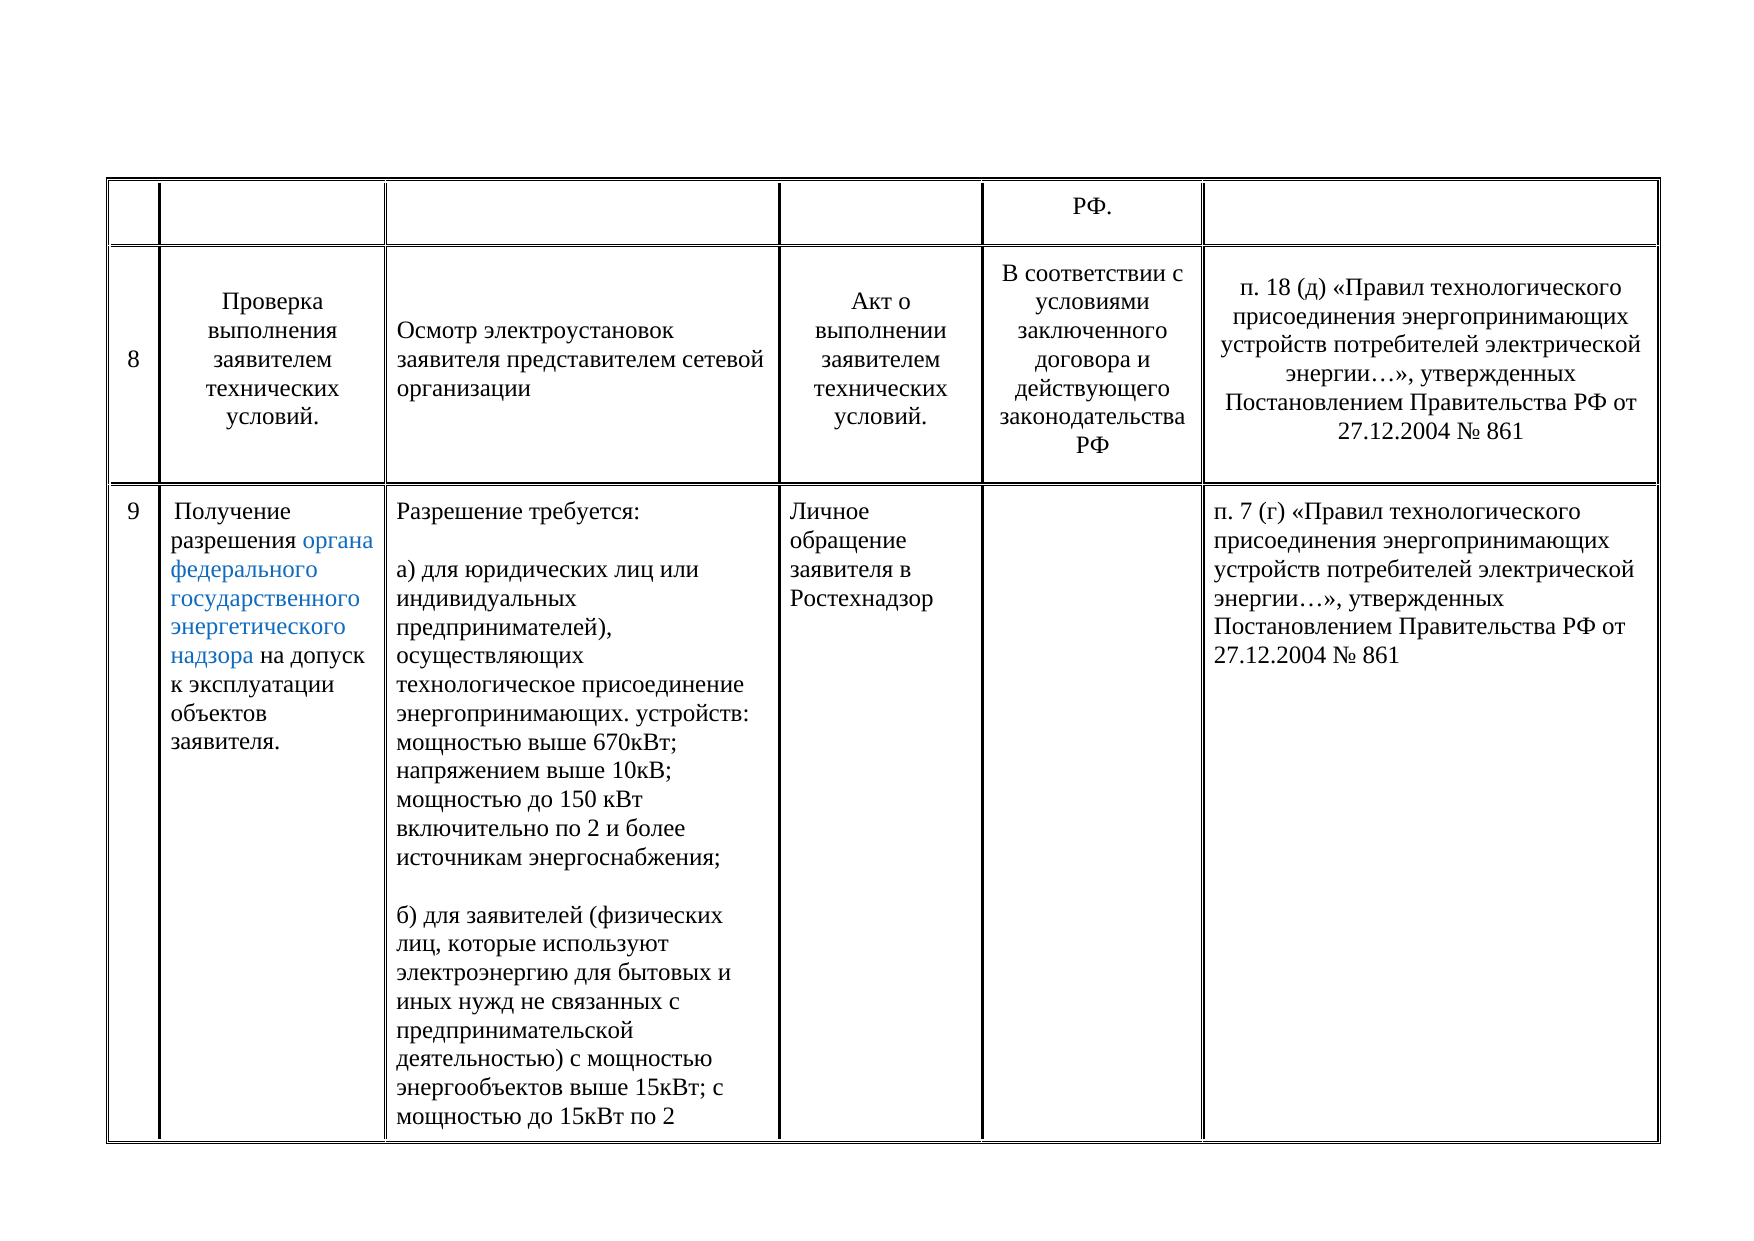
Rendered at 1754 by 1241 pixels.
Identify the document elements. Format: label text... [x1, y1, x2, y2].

table_cell 9 [109, 482, 159, 1141]
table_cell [1203, 181, 1657, 243]
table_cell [159, 486, 386, 1141]
table_cell Акт о выполнении заявителем технических условий. [781, 247, 981, 482]
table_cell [779, 486, 982, 1141]
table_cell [779, 179, 982, 243]
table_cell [159, 181, 386, 243]
table_cell Проверка выполнения заявителем технических условий. [161, 247, 384, 482]
table_cell п. 18 (д) «Правил технологического присоединения энергопринимающих устройств потребителей электрической энергии…», утвержденных Постановлением Правительства РФ от 27.12.2004 № 861 [1205, 244, 1658, 482]
table_cell 8 [109, 244, 158, 482]
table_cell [982, 179, 1203, 243]
table_cell Осмотр электроустановок заявителя представителем сетевой организации [387, 247, 778, 482]
table_cell [982, 482, 1203, 1141]
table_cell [386, 181, 779, 243]
table_cell 7 [109, 181, 159, 243]
table_cell В соответствии с условиями заключенного договора и действующего законодательства РФ [984, 247, 1201, 482]
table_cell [386, 486, 779, 1141]
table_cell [1203, 482, 1658, 1141]
